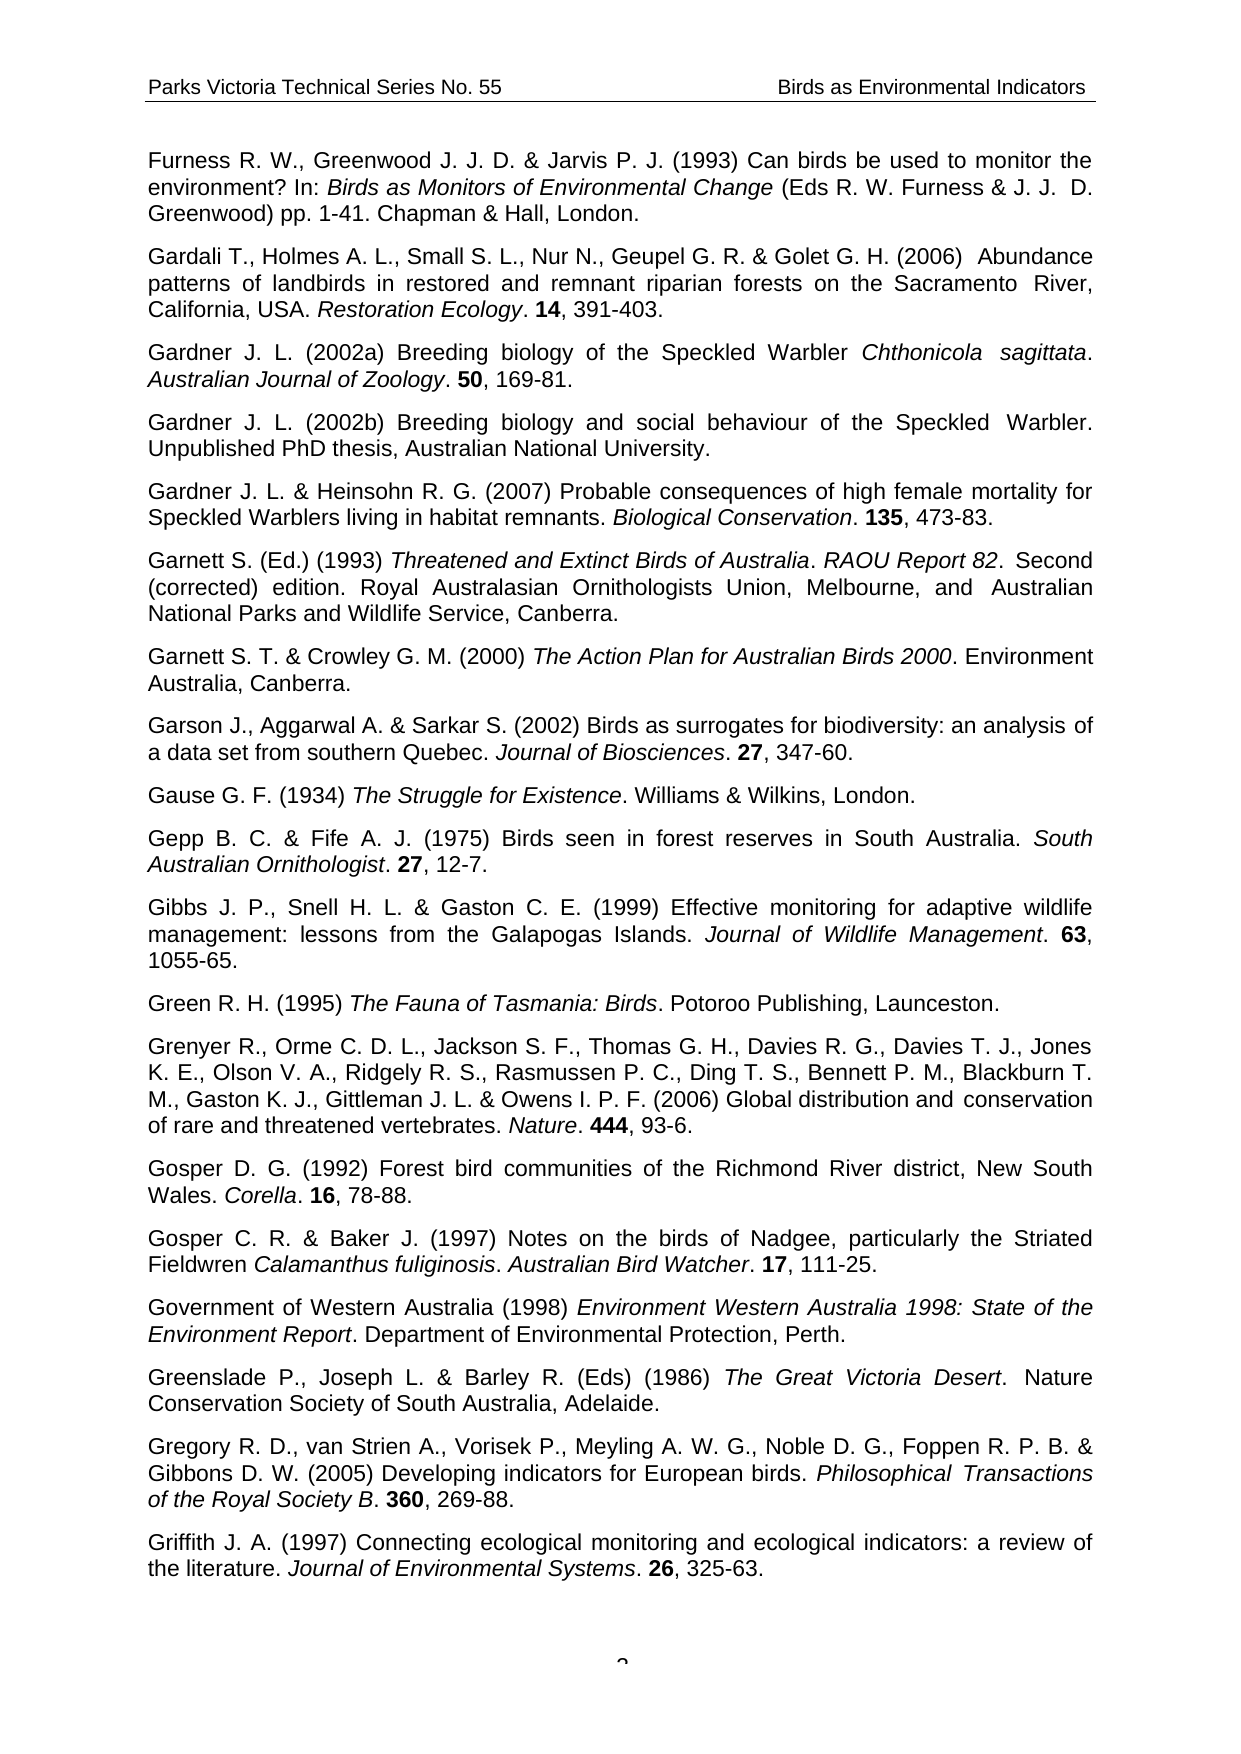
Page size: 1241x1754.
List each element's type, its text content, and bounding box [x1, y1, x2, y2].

text Furness R. W., Greenwood J. J. D. & Jarvis P. J. (1993) Can birds be used to monitor the environment? In: Birds as Monitors of Environmental Change (Eds R. W. Furness & J. J. D. Greenwood) pp. 1-41. Chapman & Hall, London. [148, 147, 1093, 227]
text Gardner J. L. (2002b) Breeding biology and social behaviour of the Speckled Warbler. Unpublished PhD thesis, Australian National University. [148, 409, 1093, 461]
text Gibbs J. P., Snell H. L. & Gaston C. E. (1999) Effective monitoring for adaptive wildlife management: lessons from the Galapogas Islands. Journal of Wildlife Management. 63, 1055-65. [148, 894, 1093, 973]
text Gepp B. C. & Fife A. J. (1975) Birds seen in forest reserves in South Australia. South Australian Ornithologist. 27, 12-7. [148, 825, 1093, 878]
text Gregory R. D., van Strien A., Vorisek P., Meyling A. W. G., Noble D. G., Foppen R. P. B. & Gibbons D. W. (2005) Developing indicators for European birds. Philosophical Transactions of the Royal Society B. 360, 269-88. [148, 1433, 1093, 1512]
text Gosper D. G. (1992) Forest bird communities of the Richmond River district, New South Wales. Corella. 16, 78-88. [148, 1155, 1093, 1208]
text Garnett S. T. & Crowley G. M. (2000) The Action Plan for Australian Birds 2000. Environment Australia, Canberra. [148, 643, 1093, 696]
text Garson J., Aggarwal A. & Sarkar S. (2002) Birds as surrogates for biodiversity: an analysis of a data set from southern Quebec. Journal of Biosciences. 27, 347-60. [148, 712, 1093, 765]
text Gardali T., Holmes A. L., Small S. L., Nur N., Geupel G. R. & Golet G. H. (2006) Abundance patterns of landbirds in restored and remnant riparian forests on the Sacramento River, California, USA. Restoration Ecology. 14, 391-403. [148, 243, 1093, 322]
text Gosper C. R. & Baker J. (1997) Notes on the birds of Nadgee, particularly the Striated Fieldwren Calamanthus fuliginosis. Australian Bird Watcher. 17, 111-25. [148, 1225, 1093, 1277]
text Government of Western Australia (1998) Environment Western Australia 1998: State of the Environment Report. Department of Environmental Protection, Perth. [148, 1294, 1093, 1347]
text K. E., Olson V. A., Ridgely R. S., Rasmussen P. C., Ding T. S., Bennett P. M., Blackburn T. M., Gaston K. J., Gittleman J. L. & Owens I. P. F. (2006) Global distribution and conservation of rare and threatened vertebrates. Nature. 444, 93-6. [148, 1059, 1093, 1138]
text Griffith J. A. (1997) Connecting ecological monitoring and ecological indicators: a review of the literature. Journal of Environmental Systems. 26, 325-63. [148, 1529, 1093, 1582]
text Gardner J. L. & Heinsohn R. G. (2007) Probable consequences of high female mortality for Speckled Warblers living in habitat remnants. Biological Conservation. 135, 473-83. [148, 478, 1093, 531]
text Green R. H. (1995) The Fauna of Tasmania: Birds. Potoroo Publishing, Launceston. [148, 990, 1107, 1016]
text Gause G. F. (1934) The Struggle for Existence. Williams & Wilkins, London. [148, 782, 1107, 808]
text Gardner J. L. (2002a) Breeding biology of the Speckled Warbler Chthonicola sagittata. Australian Journal of Zoology. 50, 169-81. [148, 339, 1093, 392]
text Grenyer R., Orme C. D. L., Jackson S. F., Thomas G. H., Davies R. G., Davies T. J., Jones [148, 1033, 1107, 1059]
text Garnett S. (Ed.) (1993) Threatened and Extinct Birds of Australia. RAOU Report 82. Second (corrected) edition. Royal Australasian Ornithologists Union, Melbourne, and Australian National Parks and Wildlife Service, Canberra. [148, 547, 1093, 626]
text Greenslade P., Joseph L. & Barley R. (Eds) (1986) The Great Victoria Desert. Nature Conservation Society of South Australia, Adelaide. [148, 1364, 1093, 1416]
